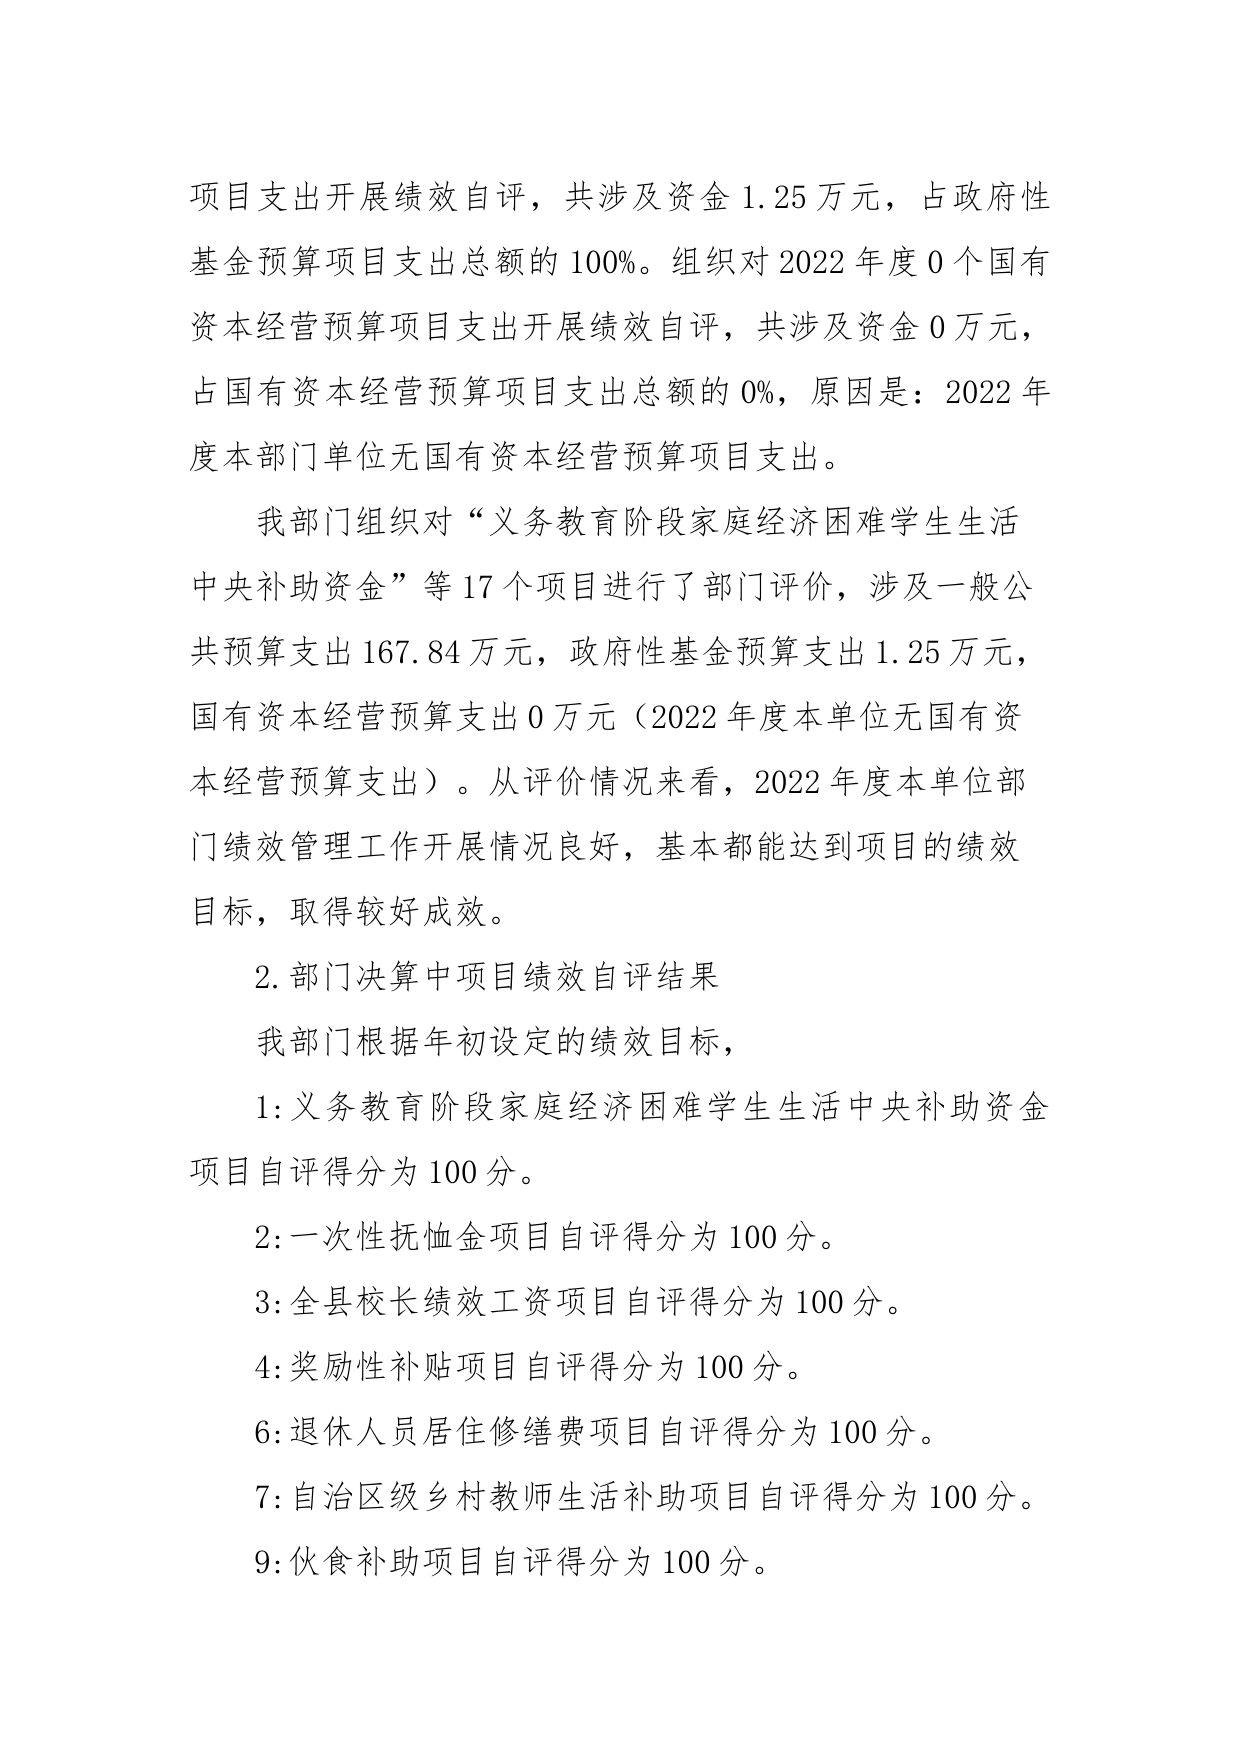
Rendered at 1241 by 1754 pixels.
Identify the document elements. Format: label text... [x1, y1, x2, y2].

text 我部门根据年初设定的绩效目标， [187, 1007, 1053, 1072]
text 6:退休人员居住修缮费项目自评得分为100分。 [187, 1397, 1053, 1462]
text 3:全县校长绩效工资项目自评得分为100分。 [187, 1267, 1053, 1332]
text 1:义务教育阶段家庭经济困难学生生活中央补助资金项目自评得分为100分。 [187, 1072, 1053, 1202]
text 2:一次性抚恤金项目自评得分为100分。 [187, 1202, 1053, 1267]
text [187, 162, 1053, 487]
text 4:奖励性补贴项目自评得分为100分。 [187, 1332, 1053, 1397]
text 7:自治区级乡村教师生活补助项目自评得分为100分。 [187, 1462, 1053, 1527]
text 我部门组织对“义务教育阶段家庭经济困难学生生活中央补助资金”等17个项目进行了部门评价，涉及一般公共预算支出167.84万元，政府性基金预算支出1.25万元，国有资本经营预算支出0万元（2022年度本单位无国有资本经营预算支出）。从评价情况来看，2022年度本单位部门绩效管理工作开展情况良好，基本都能达到项目的绩效目标，取得较好成效。 [187, 487, 1053, 942]
text 2.部门决算中项目绩效自评结果 [187, 942, 1053, 1007]
text 9:伙食补助项目自评得分为100分。 [187, 1527, 1053, 1592]
